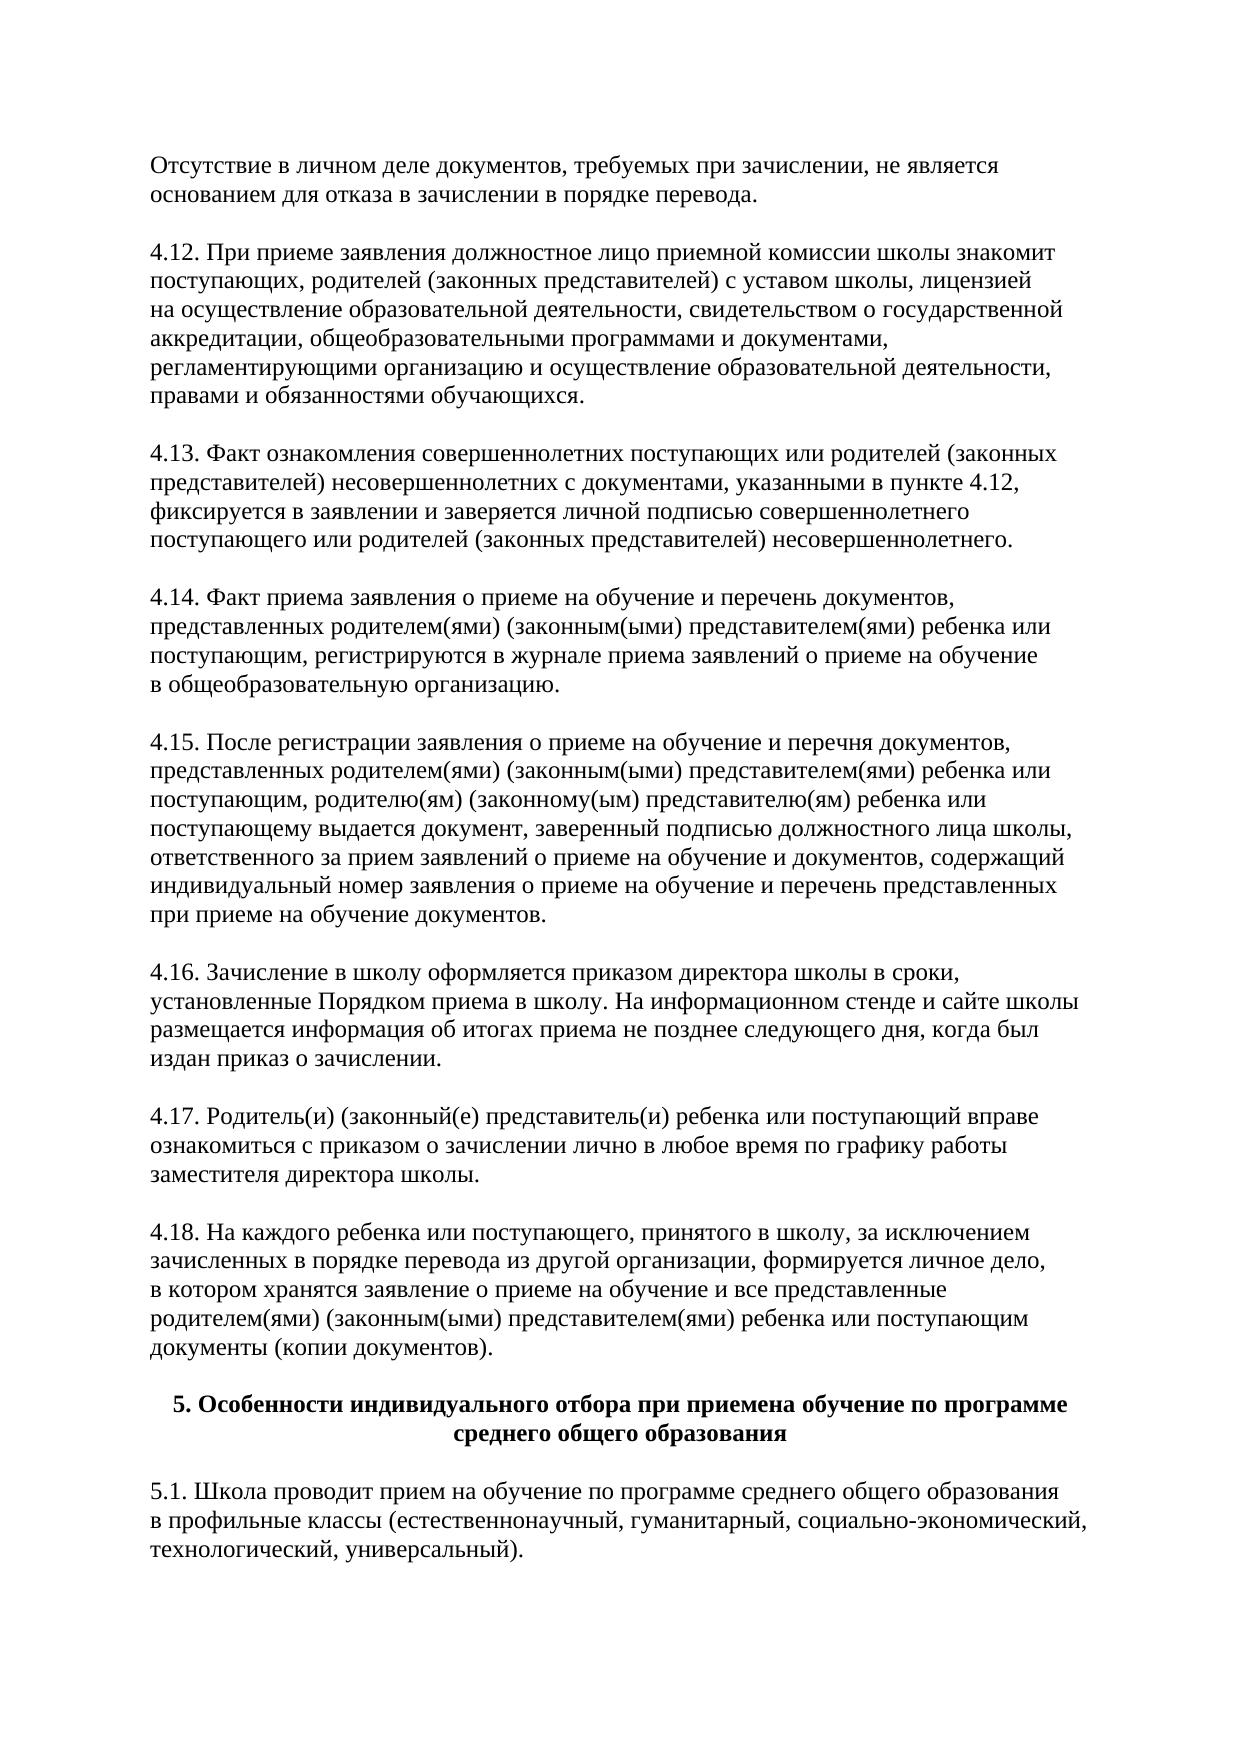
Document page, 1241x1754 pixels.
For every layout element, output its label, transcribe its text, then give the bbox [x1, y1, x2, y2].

text 4.13. Факт ознакомления совершеннолетних поступающих или родителей (законных представителей) несовершеннолетних с документами, указанными в пункте 4.12, фиксируется в заявлении и заверяется личной подписью совершеннолетнего поступающего или родителей (законных представителей) несовершеннолетнего. [150, 438, 1090, 553]
text 5.1. Школа проводит прием на обучение по программе среднего общего образования в профильные классы (естественнонаучный, гуманитарный, социально-экономический, технологический, универсальный). [150, 1476, 1090, 1562]
text Отсутствие в личном деле документов, требуемых при зачислении, не является основанием для отказа в зачислении в порядке перевода. [150, 150, 1090, 207]
text 4.17. Родитель(и) (законный(е) представитель(и) ребенка или поступающий вправе ознакомиться с приказом о зачислении лично в любое время по графику работы заместителя директора школы. [150, 1101, 1090, 1187]
text 4.12. При приеме заявления должностное лицо приемной комиссии школы знакомит поступающих, родителей (законных представителей) с уставом школы, лицензией на осуществление образовательной деятельности, свидетельством о государственной аккредитации, общеобразовательными программами и документами, регламентирующими организацию и осуществление образовательной деятельности, правами и обязанностями обучающихся. [150, 237, 1090, 409]
text 4.18. На каждого ребенка или поступающего, принятого в школу, за исключением зачисленных в порядке перевода из другой организации, формируется личное дело, в котором хранятся заявление о приеме на обучение и все представленные родителем(ями) (законным(ыми) представителем(ями) ребенка или поступающим документы (копии документов). [150, 1217, 1090, 1360]
text 4.14. Факт приема заявления о приеме на обучение и перечень документов, представленных родителем(ями) (законным(ыми) представителем(ями) ребенка или поступающим, регистрируются в журнале приема заявлений о приеме на обучение в общеобразовательную организацию. [150, 582, 1090, 697]
text 4.16. Зачисление в школу оформляется приказом директора школы в сроки, установленные Порядком приема в школу. На информационном стенде и сайте школы размещается информация об итогах приема не позднее следующего дня, когда был издан приказ о зачислении. [150, 957, 1090, 1072]
text 4.15. После регистрации заявления о приеме на обучение и перечня документов, представленных родителем(ями) (законным(ыми) представителем(ями) ребенка или поступающим, родителю(ям) (законному(ым) представителю(ям) ребенка или поступающему выдается документ, заверенный подписью должностного лица школы, ответственного за прием заявлений о приеме на обучение и документов, содержащий индивидуальный номер заявления о приеме на обучение и перечень представленных при приеме на обучение документов. [150, 727, 1090, 928]
text 5. Особенности индивидуального отбора при приемена обучение по программе среднего общего образования [150, 1389, 1090, 1447]
